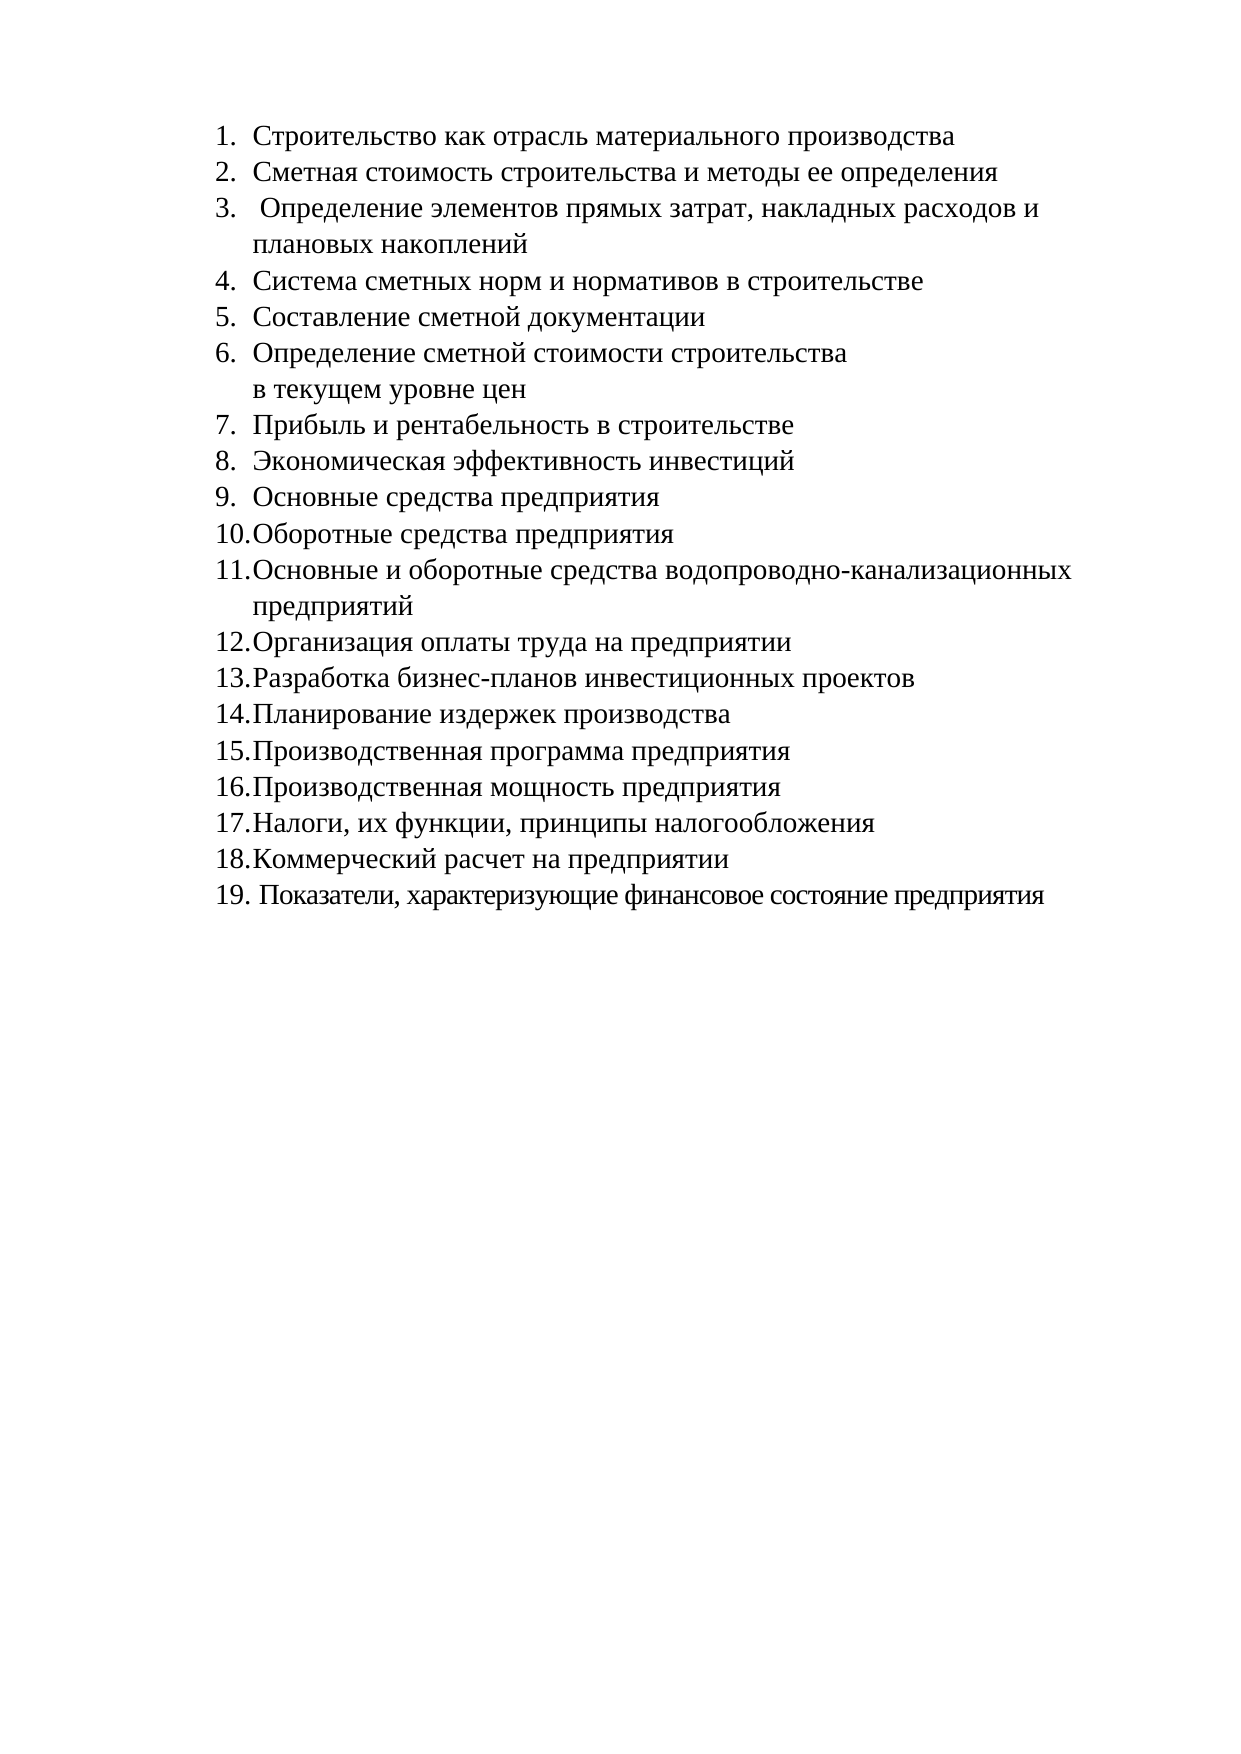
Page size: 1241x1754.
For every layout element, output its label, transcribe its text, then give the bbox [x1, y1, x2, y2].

list Составление сметной документации [215, 299, 1152, 332]
list Планирование издержек производства [215, 696, 1152, 730]
list Сметная стоимость строительства и методы ее определения [215, 154, 1152, 188]
list Основные средства предприятия [215, 479, 1152, 513]
list Производственная мощность предприятия [215, 769, 1152, 802]
list Коммерческий расчет на предприятии [215, 841, 1152, 874]
list Экономическая эффективность инвестиций [215, 443, 1152, 477]
list Система сметных норм и нормативов в строительстве [215, 263, 1152, 296]
list Основные и оборотные средства водопроводно-канализационных предприятий [215, 552, 1152, 622]
list Определение сметной стоимости строительства в текущем уровне цен [215, 335, 1152, 405]
list Показатели, характеризующие финансовое состояние предприятия [215, 877, 1152, 911]
list Оборотные средства предприятия [215, 516, 1152, 549]
list Определение элементов прямых затрат, накладных расходов и плановых накоплений [215, 190, 1152, 260]
list Организация оплаты труда на предприятии [215, 624, 1152, 658]
list Производственная программа предприятия [215, 733, 1152, 766]
list Разработка бизнес-планов инвестиционных проектов [215, 660, 1152, 694]
list Прибыль и рентабельность в строительстве [215, 407, 1152, 441]
list Строительство как отрасль материального производства [215, 118, 1152, 152]
list Налоги, их функции, принципы налогообложения [215, 805, 1152, 838]
